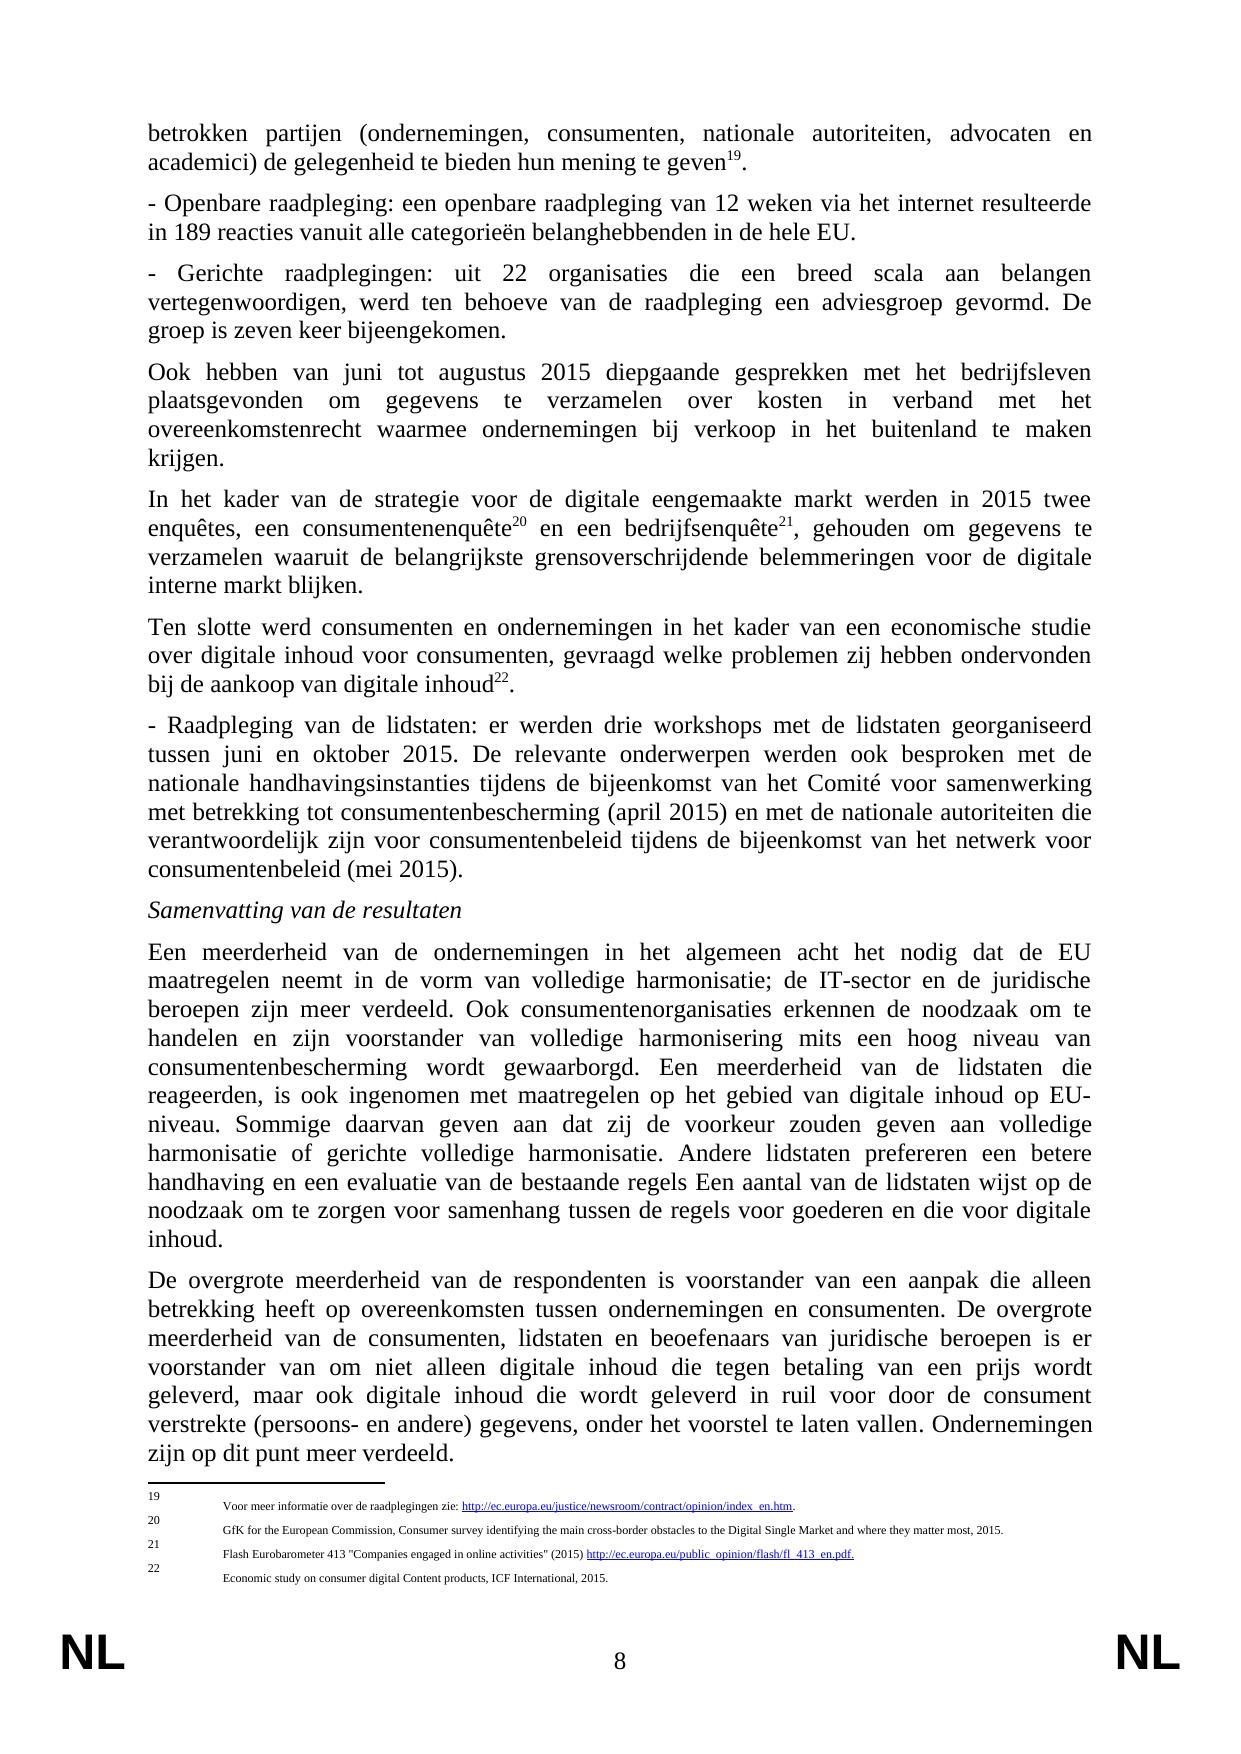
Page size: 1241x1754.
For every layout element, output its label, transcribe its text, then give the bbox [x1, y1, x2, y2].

text In het kader van de strategie voor de digitale eengemaakte markt werden in 2015 twee enquêtes, een consumentenenquête en een bedrijfsenquête, gehouden om gegevens te verzamelen waaruit de belangrijkste grensoverschrijdende belemmeringen voor de digitale interne markt blijken. [148, 484, 1093, 599]
text - Gerichte raadplegingen: uit 22 organisaties die een breed scala aan belangen vertegenwoordigen, werd ten behoeve van de raadpleging een adviesgroep gevormd. De groep is zeven keer bijeengekomen. [148, 258, 1093, 344]
text Samenvatting van de resultaten [148, 896, 1093, 924]
text Ten slotte werd consumenten en ondernemingen in het kader van een economische studie over digitale inhoud voor consumenten, gevraagd welke problemen zij hebben ondervonden bij de aankoop van digitale inhoud. [148, 612, 1093, 698]
text De overgrote meerderheid van de respondenten is voorstander van een aanpak die alleen betrekking heeft op overeenkomsten tussen ondernemingen en consumenten. De overgrote meerderheid van de consumenten, lidstaten en beoefenaars van juridische beroepen is er voorstander van om niet alleen digitale inhoud die tegen betaling van een prijs wordt geleverd, maar ook digitale inhoud die wordt geleverd in ruil voor door de consument verstrekte (persoons- en andere) gegevens, onder het voorstel te laten vallen. Ondernemingen zijn op dit punt meer verdeeld. [148, 1266, 1093, 1467]
text Een meerderheid van de ondernemingen in het algemeen acht het nodig dat de EU maatregelen neemt in de vorm van volledige harmonisatie; de IT-sector en de juridische beroepen zijn meer verdeeld. Ook consumentenorganisaties erkennen de noodzaak om te handelen en zijn voorstander van volledige harmonisering mits een hoog niveau van consumentenbescherming wordt gewaarborgd. Een meerderheid van de lidstaten die reageerden, is ook ingenomen met maatregelen op het gebied van digitale inhoud op EU-niveau. Sommige daarvan geven aan dat zij de voorkeur zouden geven aan volledige harmonisatie of gerichte volledige harmonisatie. Andere lidstaten prefereren een betere handhaving en een evaluatie van de bestaande regels Een aantal van de lidstaten wijst op de noodzaak om te zorgen voor samenhang tussen de regels voor goederen en die voor digitale inhoud. [148, 937, 1093, 1253]
text Ook hebben van juni tot augustus 2015 diepgaande gesprekken met het bedrijfsleven plaatsgevonden om gegevens te verzamelen over kosten in verband met het overeenkomstenrecht waarmee ondernemingen bij verkoop in het buitenland te maken krijgen. [148, 357, 1093, 472]
text - Raadpleging van de lidstaten: er werden drie workshops met de lidstaten georganiseerd tussen juni en oktober 2015. De relevante onderwerpen werden ook besproken met de nationale handhavingsinstanties tijdens de bijeenkomst van het Comité voor samenwerking met betrekking tot consumentenbescherming (april 2015) en met de nationale autoriteiten die verantwoordelijk zijn voor consumentenbeleid tijdens de bijeenkomst van het netwerk voor consumentenbeleid (mei 2015). [148, 711, 1093, 883]
text - Openbare raadpleging: een openbare raadpleging van 12 weken via het internet resulteerde in 189 reacties vanuit alle categorieën belanghebbenden in de hele EU. [148, 188, 1093, 246]
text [148, 118, 1093, 176]
